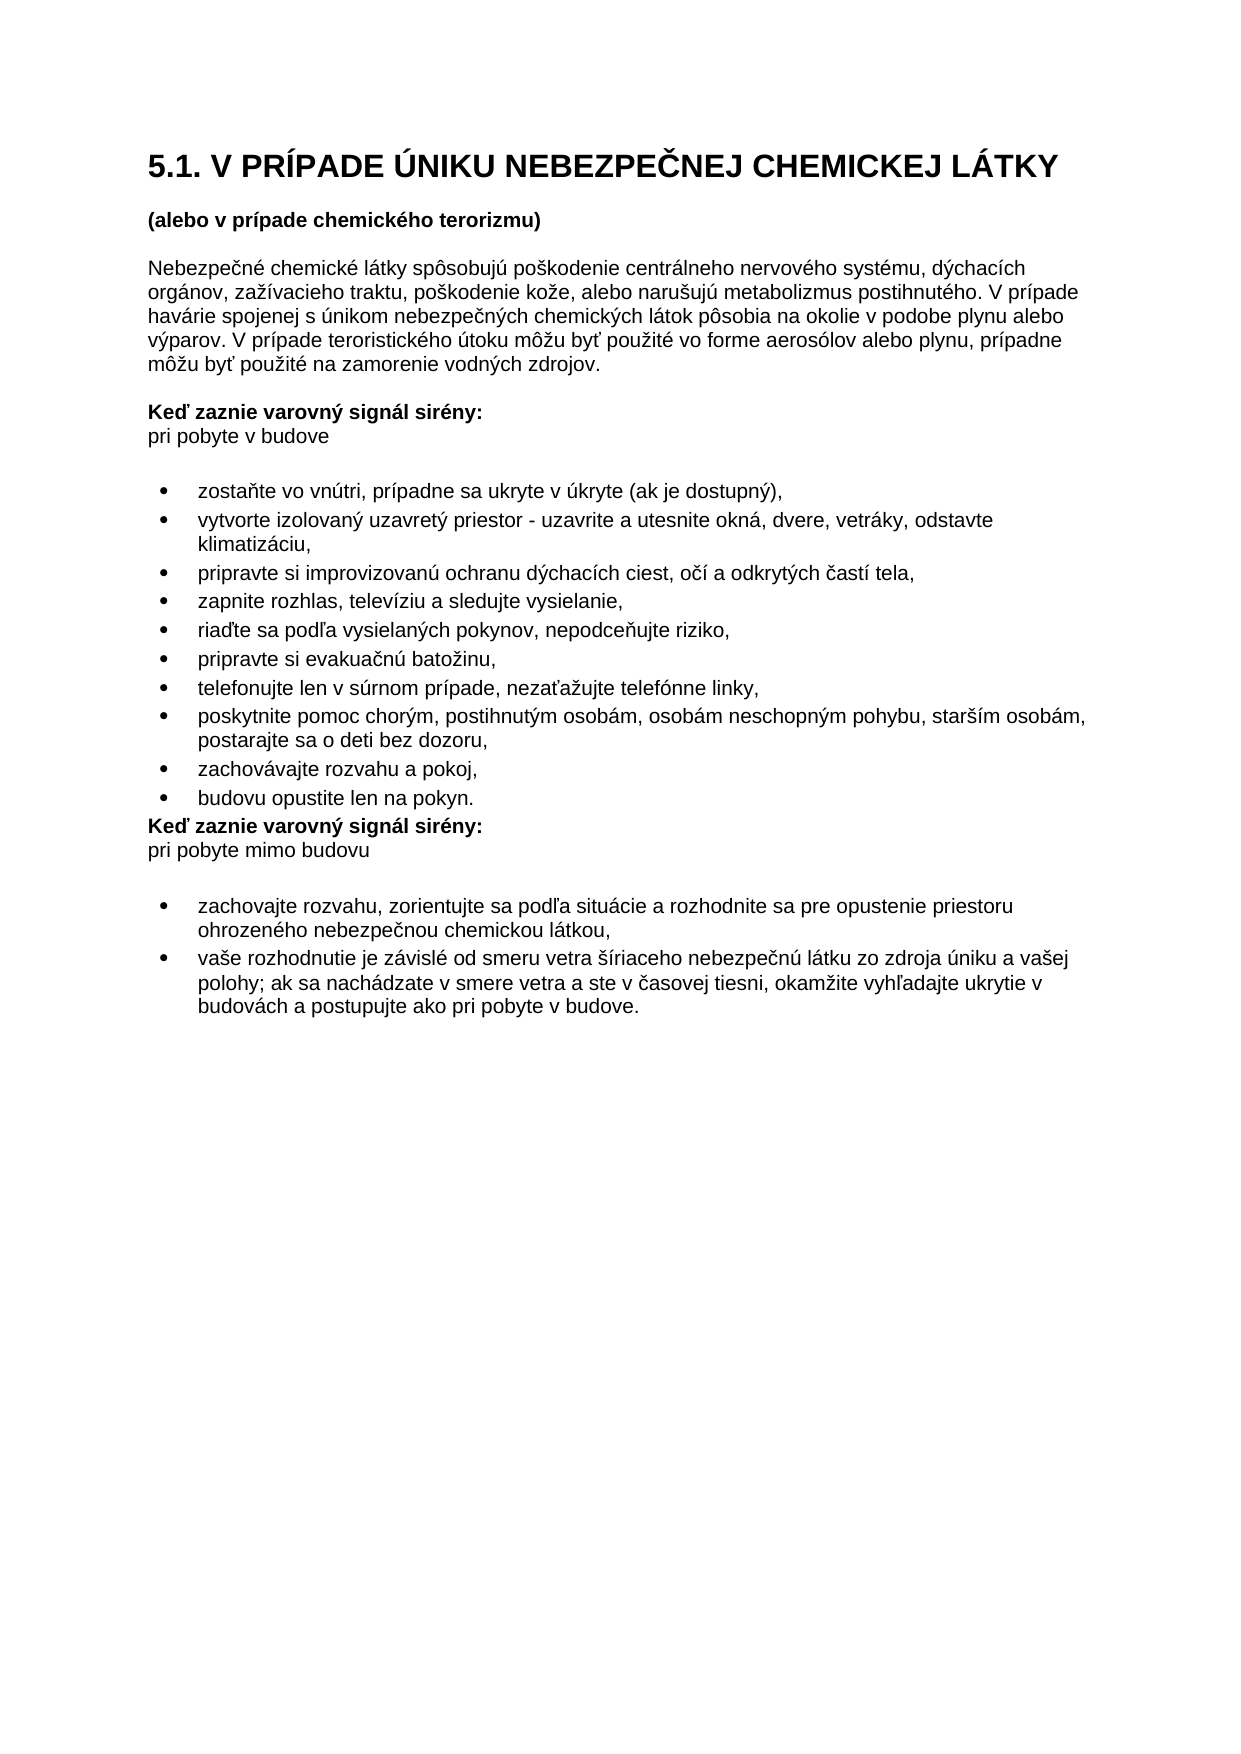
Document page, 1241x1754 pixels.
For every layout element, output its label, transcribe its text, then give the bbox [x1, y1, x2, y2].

list pripravte si improvizovanú ochranu dýchacích ciest, očí a odkrytých častí tela, [160, 560, 1093, 584]
text (alebo v prípade chemického terorizmu) Nebezpečné chemické látky spôsobujú poškodenie centrálneho nervového systému, dýchacích orgánov, zažívacieho traktu, poškodenie kože, alebo narušujú metabolizmus postihnutého. V prípade havárie spojenej s únikom nebezpečných chemických látok pôsobia na okolie v podobe plynu alebo výparov. V prípade teroristického útoku môžu byť použité vo forme aerosólov alebo plynu, prípadne môžu byť použité na zamorenie vodných zdrojov. Keď zaznie varovný signál sirény: pri pobyte v budove [148, 208, 1093, 448]
list vytvorte izolovaný uzavretý priestor - uzavrite a utesnite okná, dvere, vetráky, odstavte klimatizáciu, [160, 508, 1093, 556]
list zapnite rozhlas, televíziu a sledujte vysielanie, [160, 589, 1093, 613]
text Keď zaznie varovný signál sirény: pri pobyte mimo budovu [148, 814, 1093, 862]
list zachovajte rozvahu, zorientujte sa podľa situácie a rozhodnite sa pre opustenie priestoru ohrozeného nebezpečnou chemickou látkou, [160, 893, 1093, 942]
list pripravte si evakuačnú batožinu, [160, 647, 1093, 671]
list telefonujte len v súrnom prípade, nezaťažujte telefónne linky, [160, 675, 1093, 699]
list riaďte sa podľa vysielaných pokynov, nepodceňujte riziko, [160, 618, 1093, 642]
list poskytnite pomoc chorým, postihnutým osobám, osobám neschopným pohybu, starším osobám, postarajte sa o deti bez dozoru, [160, 704, 1093, 752]
list vaše rozhodnutie je závislé od smeru vetra šíriaceho nebezpečnú látku zo zdroja úniku a vašej polohy; ak sa nachádzate v smere vetra a ste v časovej tiesni, okamžite vyhľadajte ukrytie v budovách a postupujte ako pri pobyte v budove. [160, 946, 1093, 1018]
list zachovávajte rozvahu a pokoj, [160, 757, 1093, 781]
list budovu opustite len na pokyn. [160, 786, 1093, 810]
list zostaňte vo vnútri, prípadne sa ukryte v úkryte (ak je dostupný), [160, 479, 1093, 503]
text 5.1. V PRÍPADE ÚNIKU NEBEZPEČNEJ CHEMICKEJ LÁTKY [148, 148, 1093, 185]
